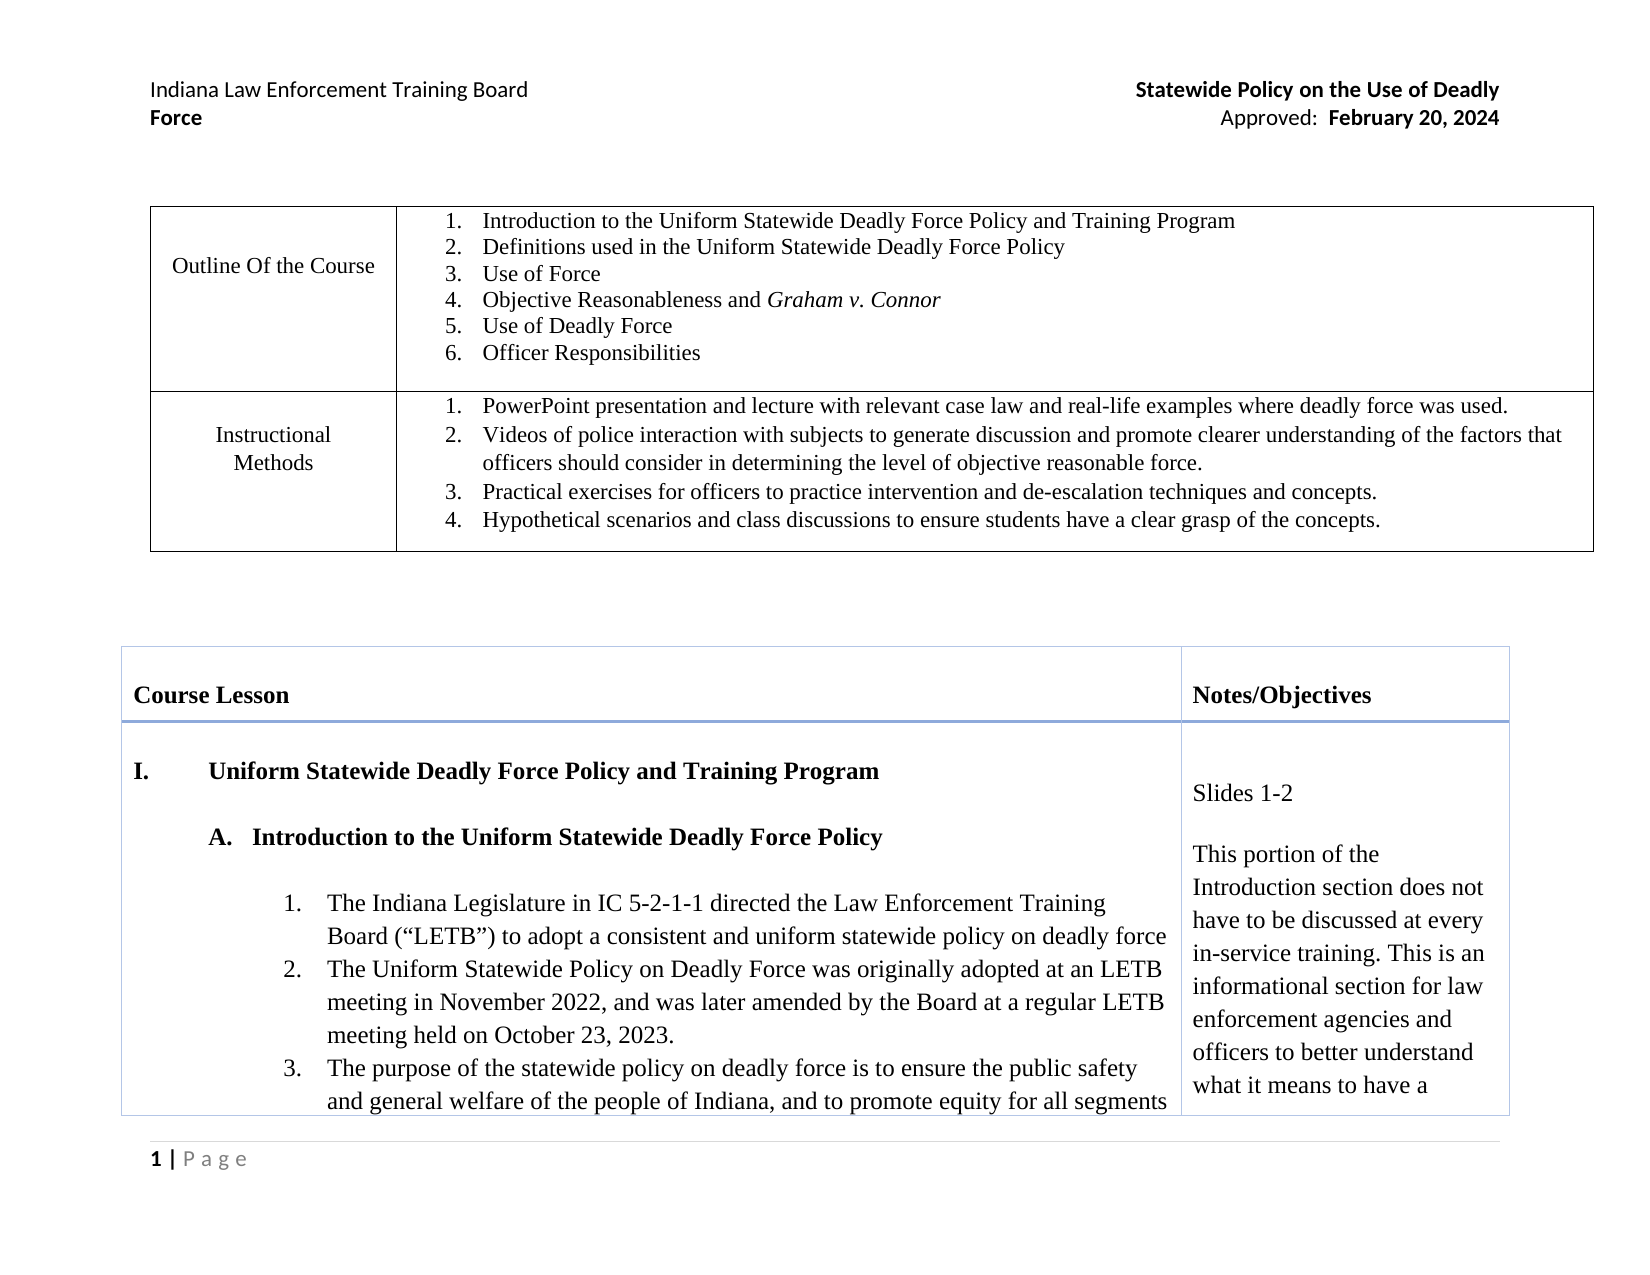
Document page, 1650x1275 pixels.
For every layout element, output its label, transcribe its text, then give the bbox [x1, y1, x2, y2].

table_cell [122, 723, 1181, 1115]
table_cell PowerPoint presentation and lecture with relevant case law and real-life examples where deadly force was used. Videos of police interaction with subjects to generate discussion and promote clearer understanding of the factors that officers should consider in determining the level of objective reasonable force. Practical exercises for officers to practice intervention and de-escalation techniques and concepts. Hypothetical scenarios and class discussions to ensure students have a clear grasp of the concepts. [397, 392, 1593, 551]
table_header Outline Of the Course [151, 207, 396, 391]
table_header Notes/Objectives [1182, 647, 1509, 720]
table_header Course Lesson [122, 647, 1181, 720]
table_header Introduction to the Uniform Statewide Deadly Force Policy and Training Program Definitions used in the Uniform Statewide Deadly Force Policy Use of Force Objective Reasonableness and Graham v. Connor Use of Deadly Force Officer Responsibilities [397, 207, 1593, 391]
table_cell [1182, 723, 1509, 1115]
table_cell Instructional Methods [151, 392, 396, 551]
